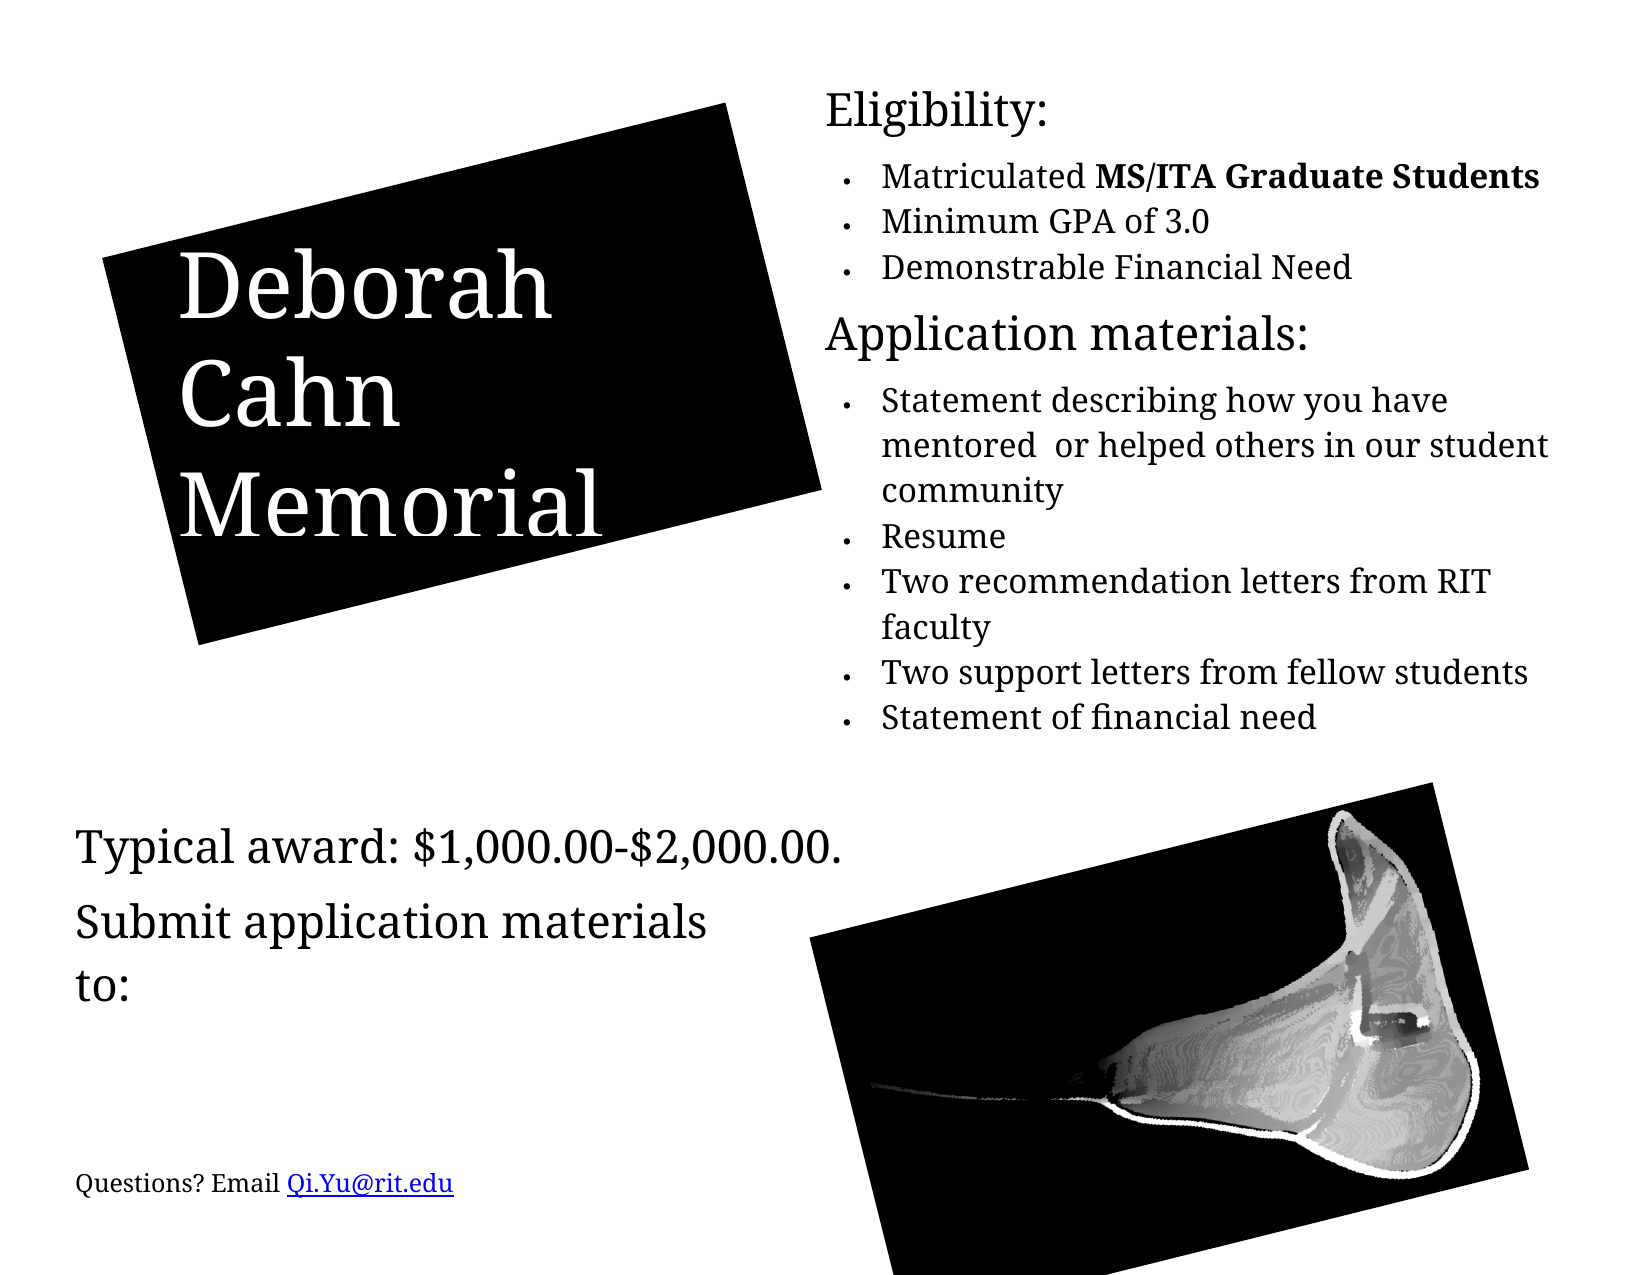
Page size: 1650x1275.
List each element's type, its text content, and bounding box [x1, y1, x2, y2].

text Application materials: [825, 301, 1575, 364]
subtitle Eligibility: [825, 78, 1566, 140]
subtitle Matriculated MS/ITA Graduate Students [844, 153, 1566, 198]
list Statement describing how you have mentored or helped others in our student community [844, 376, 1603, 513]
list Two support letters from fellow students [844, 649, 1566, 694]
subtitle Demonstrable Financial Need [844, 243, 1566, 289]
text Submit application materials to: [75, 889, 731, 1014]
list Two recommendation letters from RIT faculty [844, 558, 1566, 649]
subtitle Typical award: $1,000.00-$2,000.00. [75, 815, 1144, 877]
list Resume [844, 513, 1566, 558]
picture [835, 791, 1508, 1275]
list Statement of financial need [844, 694, 1566, 740]
list Minimum GPA of 3.0 [844, 198, 1575, 243]
